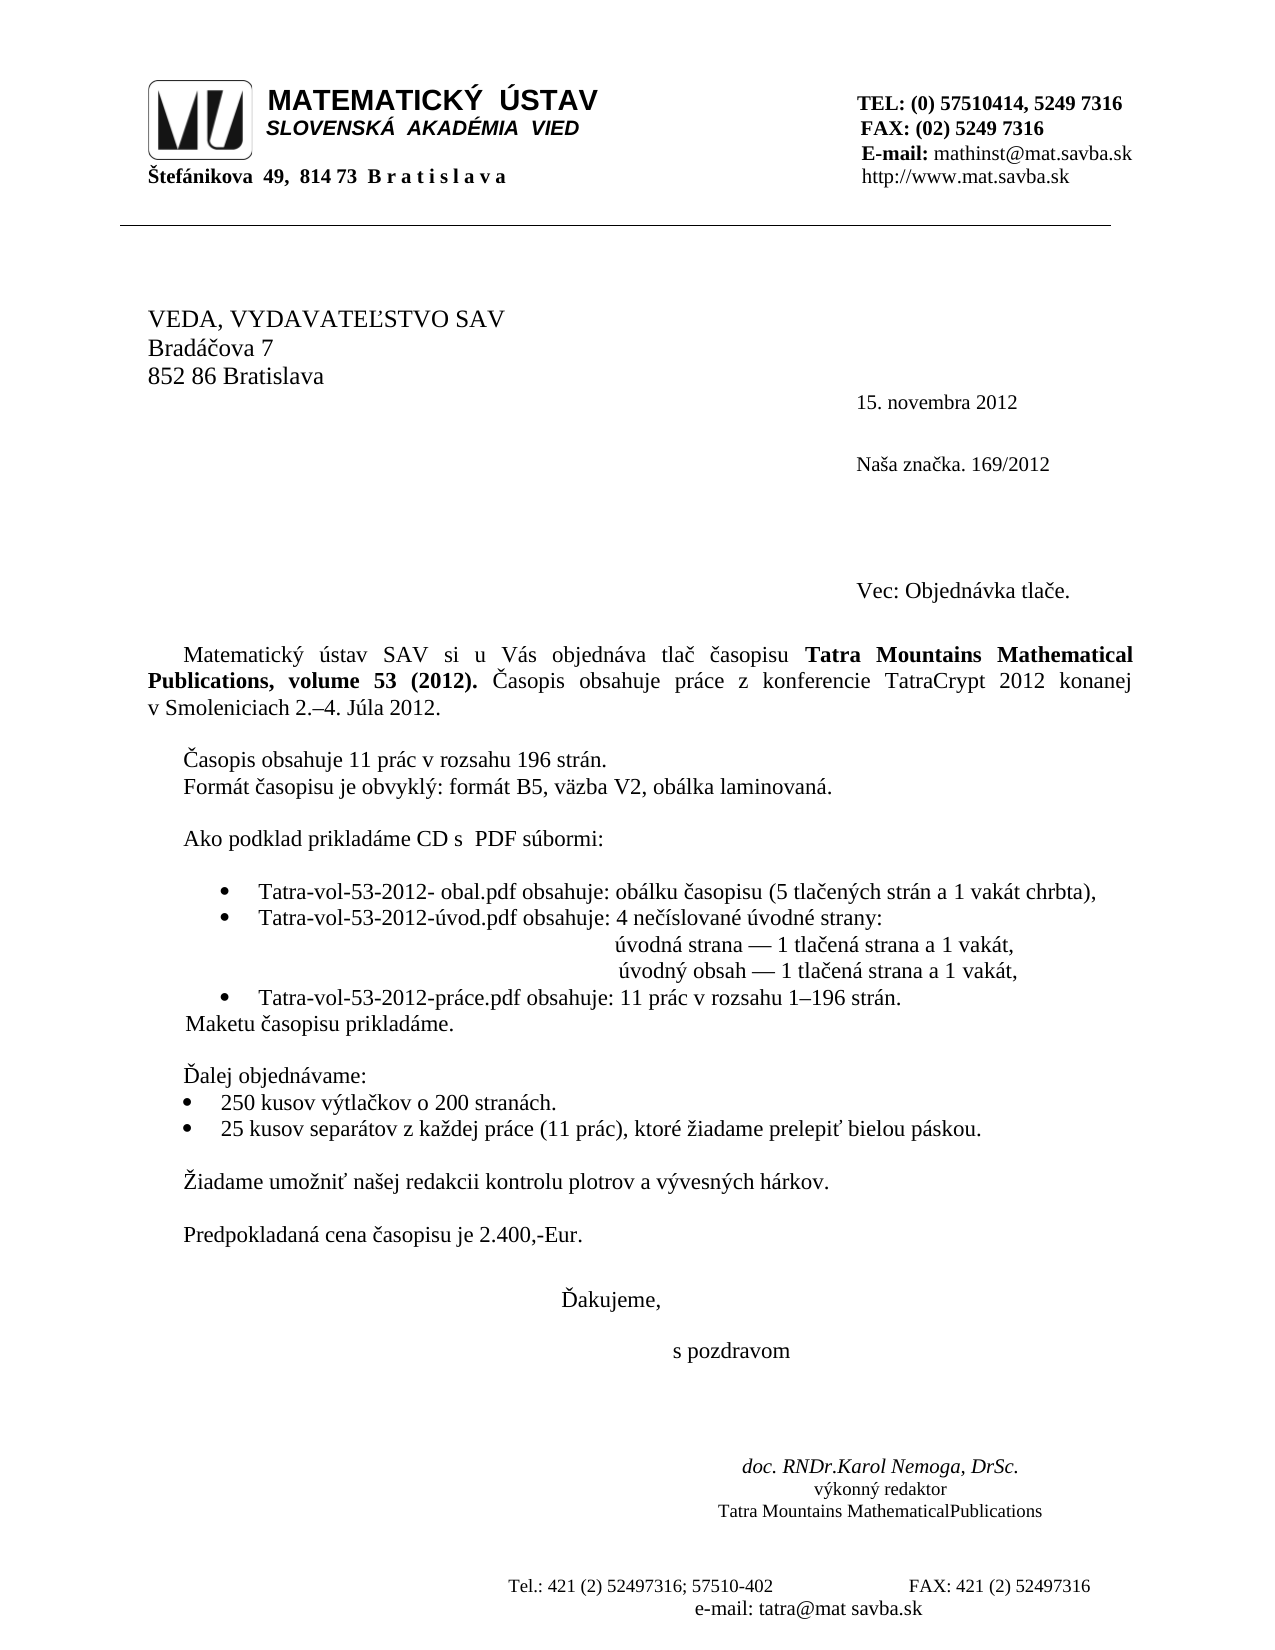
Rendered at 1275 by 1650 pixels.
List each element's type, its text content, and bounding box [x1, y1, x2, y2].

list Tatra-vol-53-2012-úvod.pdf obsahuje: 4 nečíslované úvodné strany: [221, 904, 1133, 931]
text 852 86 Bratislava [148, 361, 1133, 390]
list 250 kusov výtlačkov o 200 stranách. [183, 1089, 1133, 1115]
text úvodná strana — 1 tlačená strana a 1 vakát, [596, 931, 1133, 957]
text Ďalej objednávame: [148, 1063, 1133, 1089]
text úvodný obsah — 1 tlačená strana a 1 vakát, [593, 957, 1133, 983]
picture [148, 80, 253, 160]
text s pozdravom [636, 1337, 1133, 1364]
text Predpokladaná cena časopisu je 2.400,-Eur. [148, 1221, 1133, 1247]
text Vec: Objednávka tlače. [781, 577, 1133, 603]
text VEDA, VYDAVATEĽSTVO SAV [148, 304, 1133, 333]
text Žiadame umožniť našej redakcii kontrolu plotrov a vývesných hárkov. [148, 1168, 1133, 1194]
text Naša značka. 169/2012 [781, 452, 1133, 476]
text Časopis obsahuje 11 prác v rozsahu 196 strán. [148, 746, 1133, 773]
list Tatra-vol-53-2012-práce.pdf obsahuje: 11 prác v rozsahu 1–196 strán. [221, 983, 1133, 1010]
list 25 kusov separátov z každej práce (11 prác), ktoré žiadame prelepiť bielou páskou. [183, 1115, 1133, 1142]
list Tatra-vol-53-2012- obal.pdf obsahuje: obálku časopisu (5 tlačených strán a 1 vakát chrbta), [221, 878, 1133, 904]
text Matematický ústav SAV si u Vás objednáva tlač časopisu Tatra Mountains Mathematical Publications, volume 53 (2012). Časopis obsahuje práce z konferencie TatraCrypt 2012 konanej v Smoleniciach 2.–4. Júla 2012. [148, 641, 1133, 720]
text Ďakujeme, [561, 1286, 1133, 1312]
text Bradáčova 7 [148, 333, 1133, 361]
text 15. novembra 2012 [781, 390, 1133, 414]
text Ako podklad prikladáme CD s PDF súbormi: [148, 825, 1133, 852]
text Maketu časopisu prikladáme. [185, 1010, 1133, 1036]
text Formát časopisu je obvyklý: formát B5, väzba V2, obálka laminovaná. [148, 773, 1133, 799]
